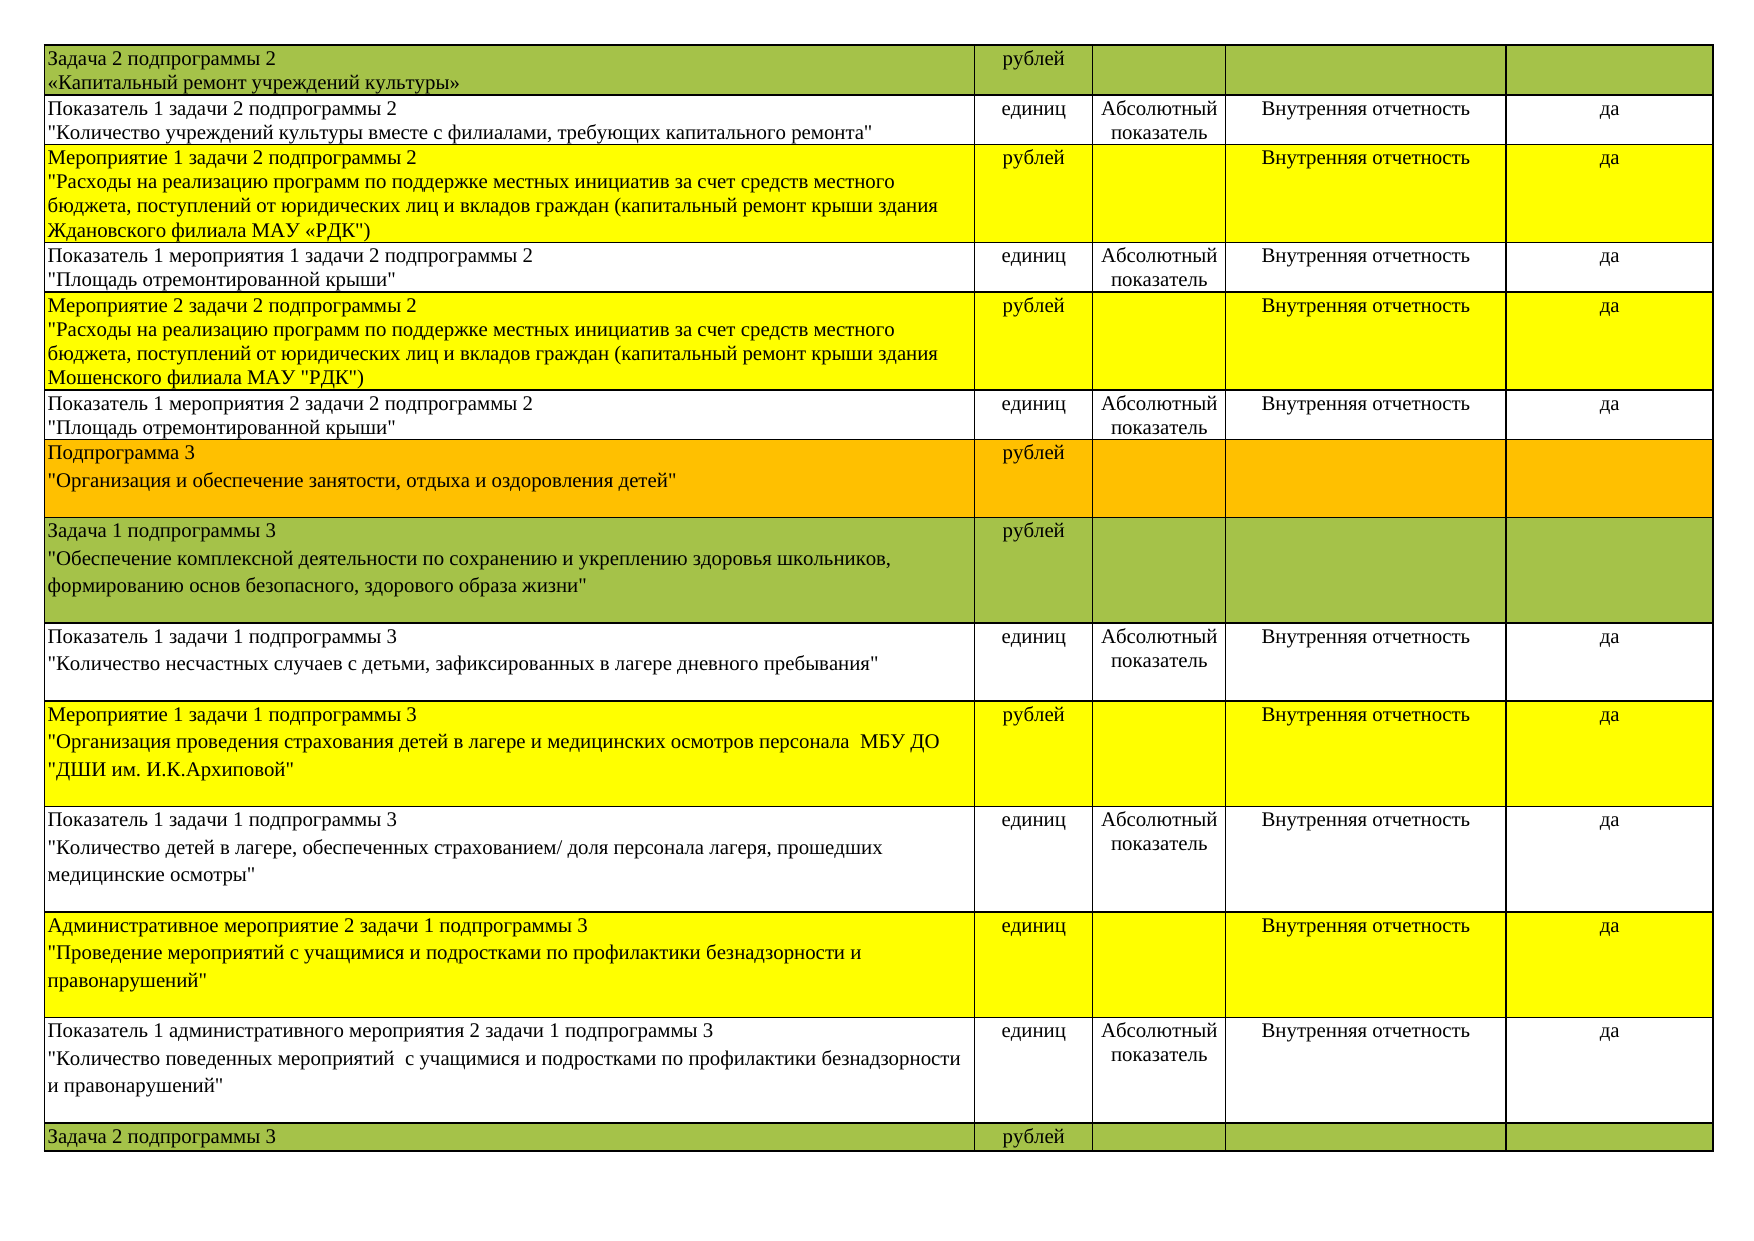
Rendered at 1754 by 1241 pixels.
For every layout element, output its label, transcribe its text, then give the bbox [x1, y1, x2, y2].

table_cell [1507, 440, 1712, 517]
table_cell да [1507, 293, 1712, 389]
table_cell единиц [975, 243, 1092, 291]
table_cell [1093, 293, 1225, 389]
table_cell [1093, 440, 1225, 517]
table_cell рублей [975, 702, 1092, 806]
table_cell да [1507, 145, 1712, 242]
table_cell Внутренняя отчетность [1226, 243, 1505, 291]
table_cell [1093, 913, 1225, 1017]
table_cell [1093, 46, 1225, 94]
table_cell [1093, 518, 1225, 622]
table_cell рублей [975, 145, 1092, 242]
table_cell да [1507, 624, 1712, 700]
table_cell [1226, 96, 1505, 144]
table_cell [45, 1124, 974, 1150]
table_cell единиц [975, 624, 1092, 700]
table_cell Внутренняя отчетность [1226, 624, 1505, 700]
table_cell [1226, 1124, 1505, 1150]
table_cell Внутренняя отчетность [1226, 1018, 1505, 1122]
table_cell [1507, 518, 1712, 622]
table_cell [1093, 1124, 1225, 1150]
table_cell [1093, 702, 1225, 806]
table_cell [1226, 46, 1505, 94]
table_cell Мероприятие 1 задачи 2 подпрограммы 2 "Расходы на реализацию программ по поддержке местных инициатив за счет средств местного бюджета, поступлений от юридических лиц и вкладов граждан (капитальный ремонт крыши здания Ждановского филиала МАУ «РДК") [45, 145, 974, 242]
table_cell рублей [975, 293, 1092, 389]
table_cell Внутренняя отчетность [1226, 913, 1505, 1017]
table_cell Показатель 1 задачи 1 подпрограммы 3 "Количество детей в лагере, обеспеченных страхованием/ доля персонала лагеря, прошедших медицинские осмотры" [45, 807, 974, 911]
table_cell Подпрограмма 3 "Организация и обеспечение занятости, отдыха и оздоровления детей" [45, 440, 974, 517]
table_cell Внутренняя отчетность [1226, 293, 1505, 389]
table_cell единиц [975, 96, 1092, 144]
table_cell единиц [975, 1018, 1092, 1122]
table_cell Абсолютный показатель [1093, 807, 1225, 911]
table_cell да [1507, 913, 1712, 1017]
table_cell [1093, 96, 1225, 144]
table_cell единиц [975, 913, 1092, 1017]
table_cell Мероприятие 1 задачи 1 подпрограммы 3 "Организация проведения страхования детей в лагере и медицинских осмотров персонала МБУ ДО "ДШИ им. И.К.Архиповой" [45, 702, 974, 806]
table_cell Абсолютный показатель [1093, 243, 1225, 291]
table_cell да [1507, 702, 1712, 806]
table_cell Задача 2 подпрограммы 2 «Капитальный ремонт учреждений культуры» [45, 46, 974, 94]
table_cell Административное мероприятие 2 задачи 1 подпрограммы 3 "Проведение мероприятий с учащимися и подростками по профилактики безнадзорности и правонарушений" [45, 913, 974, 1017]
table_cell да [1507, 243, 1712, 291]
table_cell Показатель 1 мероприятия 2 задачи 2 подпрограммы 2 "Площадь отремонтированной крыши" [45, 391, 974, 439]
table_cell [1093, 145, 1225, 242]
table_cell да [1507, 96, 1712, 144]
table_cell Показатель 1 задачи 1 подпрограммы 3 "Количество несчастных случаев с детьми, зафиксированных в лагере дневного пребывания" [45, 624, 974, 700]
table_cell да [1507, 807, 1712, 911]
table_cell [1507, 1124, 1712, 1150]
table_cell единиц [975, 807, 1092, 911]
table_cell Мероприятие 2 задачи 2 подпрограммы 2 "Расходы на реализацию программ по поддержке местных инициатив за счет средств местного бюджета, поступлений от юридических лиц и вкладов граждан (капитальный ремонт крыши здания Мошенского филиала МАУ "РДК") [45, 293, 974, 389]
table_cell рублей [975, 440, 1092, 517]
table_cell Показатель 1 административного мероприятия 2 задачи 1 подпрограммы 3 "Количество поведенных мероприятий с учащимися и подростками по профилактики безнадзорности и правонарушений" [45, 1018, 974, 1122]
table_cell Абсолютный показатель [1093, 1018, 1225, 1122]
table_cell да [1507, 391, 1712, 439]
table_cell Абсолютный показатель [1093, 624, 1225, 700]
table_cell Внутренняя отчетность [1226, 702, 1505, 806]
table_cell [1226, 518, 1505, 622]
table_cell единиц [975, 391, 1092, 439]
table_cell Показатель 1 задачи 2 подпрограммы 2 "Количество учреждений культуры вместе с филиалами, требующих капитального ремонта" [45, 96, 974, 144]
table_cell Внутренняя отчетность [1226, 807, 1505, 911]
table_cell Показатель 1 мероприятия 1 задачи 2 подпрограммы 2 "Площадь отремонтированной крыши" [45, 243, 974, 291]
table_cell [1507, 46, 1712, 94]
table_cell Задача 1 подпрограммы 3 "Обеспечение комплексной деятельности по сохранению и укреплению здоровья школьников, формированию основ безопасного, здорового образа жизни" [45, 518, 974, 622]
table_cell Внутренняя отчетность [1226, 145, 1505, 242]
table_cell рублей [975, 46, 1092, 94]
table_cell да [1507, 1018, 1712, 1122]
table_cell Абсолютный показатель [1093, 391, 1225, 439]
table_cell [1226, 440, 1505, 517]
table_cell рублей [975, 1124, 1092, 1150]
table_cell рублей [975, 518, 1092, 622]
table_cell Внутренняя отчетность [1226, 391, 1505, 439]
